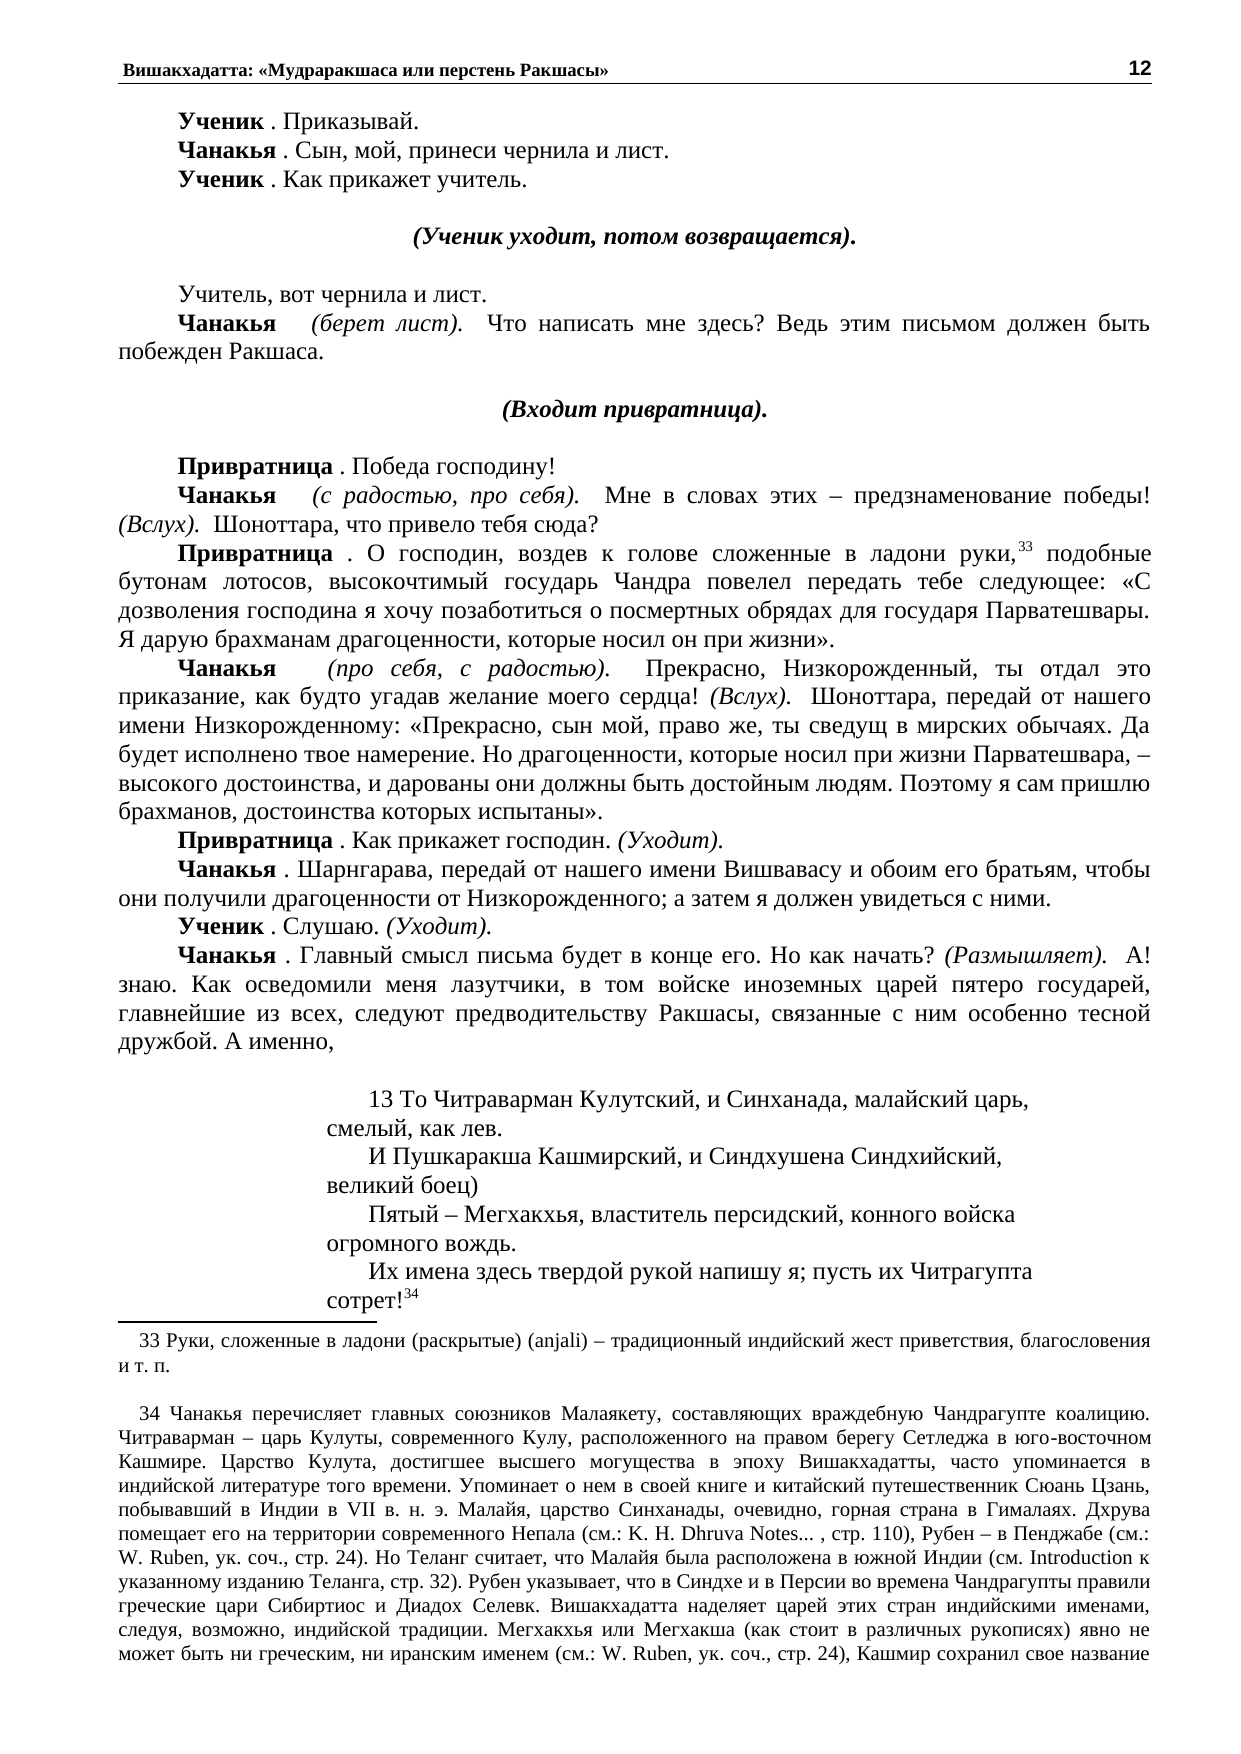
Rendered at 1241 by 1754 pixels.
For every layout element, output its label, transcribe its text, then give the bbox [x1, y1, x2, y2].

text Ученик . Приказывай. [118, 106, 1152, 135]
subtitle (Ученик уходит, потом возвращается). [118, 221, 1152, 250]
text Чанакья (с радостью, про себя). Мне в словах этих – предзнаменование победы! (Вслух). Шоноттара, что привело тебя сюда? [118, 480, 1152, 538]
text Чанакья (берет лист). Что написать мне здесь? Ведь этим письмом должен быть побежден Ракшаса. [118, 308, 1152, 365]
text Привратница . Как прикажет господин. (Уходит). [118, 825, 1152, 854]
text Ученик . Как прикажет учитель. [118, 164, 1152, 193]
text Чанакья . Шарнгарава, передай от нашего имени Вишвавасу и обоим его братьям, чтобы они получили драгоценности от Низкорожденного; а затем я должен увидеться с ними. [118, 854, 1152, 911]
text Учитель, вот чернила и лист. [118, 279, 1152, 308]
text Пятый – Мегхакхья, властитель персидский, конного войска огромного вождь. [326, 1199, 1089, 1256]
text Чанакья . Сын, мой, принеси чернила и лист. [118, 135, 1152, 164]
text 13 То Читраварман Кулутский, и Синханада, малайский царь, смелый, как лев. [326, 1084, 1089, 1141]
subtitle (Входит привратница). [118, 394, 1152, 423]
text Их имена здесь твердой рукой напишу я; пусть их Читрагупта сотрет! [326, 1256, 1089, 1314]
text Привратница . Победа господину! [118, 451, 1152, 480]
text И Пушкаракша Кашмирский, и Синдхушена Синдхийский, великий боец) [326, 1141, 1089, 1199]
text Чанакья . Главный смысл письма будет в конце его. Но как начать? (Размышляет). А! знаю. Как осведомили меня лазутчики, в том войске иноземных царей пятеро государей, главнейшие из всех, следуют предводительству Ракшасы, связанные с ним особенно тесной дружбой. А именно, [118, 940, 1152, 1055]
text Привратница . О господин, воздев к голове сложенные в ладони руки, подобные бутонам лотосов, высокочтимый государь Чандра повелел передать тебе следующее: «С дозволения господина я хочу позаботиться о посмертных обрядах для государя Парватешвары. Я дарую брахманам драгоценности, которые носил он при жизни». [118, 538, 1152, 653]
text Чанакья (про себя, с радостью). Прекрасно, Низкорожденный, ты отдал это приказание, как будто угадав желание моего сердца! (Вслух). Шоноттара, передай от нашего имени Низкорожденному: «Прекрасно, сын мой, право же, ты сведущ в мирских обычаях. Да будет исполнено твое намерение. Но драгоценности, которые носил при жизни Парватешвара, – высокого достоинства, и дарованы они должны быть достойным людям. Поэтому я сам пришлю брахманов, достоинства которых испытаны». [118, 653, 1152, 825]
text Ученик . Слушаю. (Уходит). [118, 911, 1152, 940]
